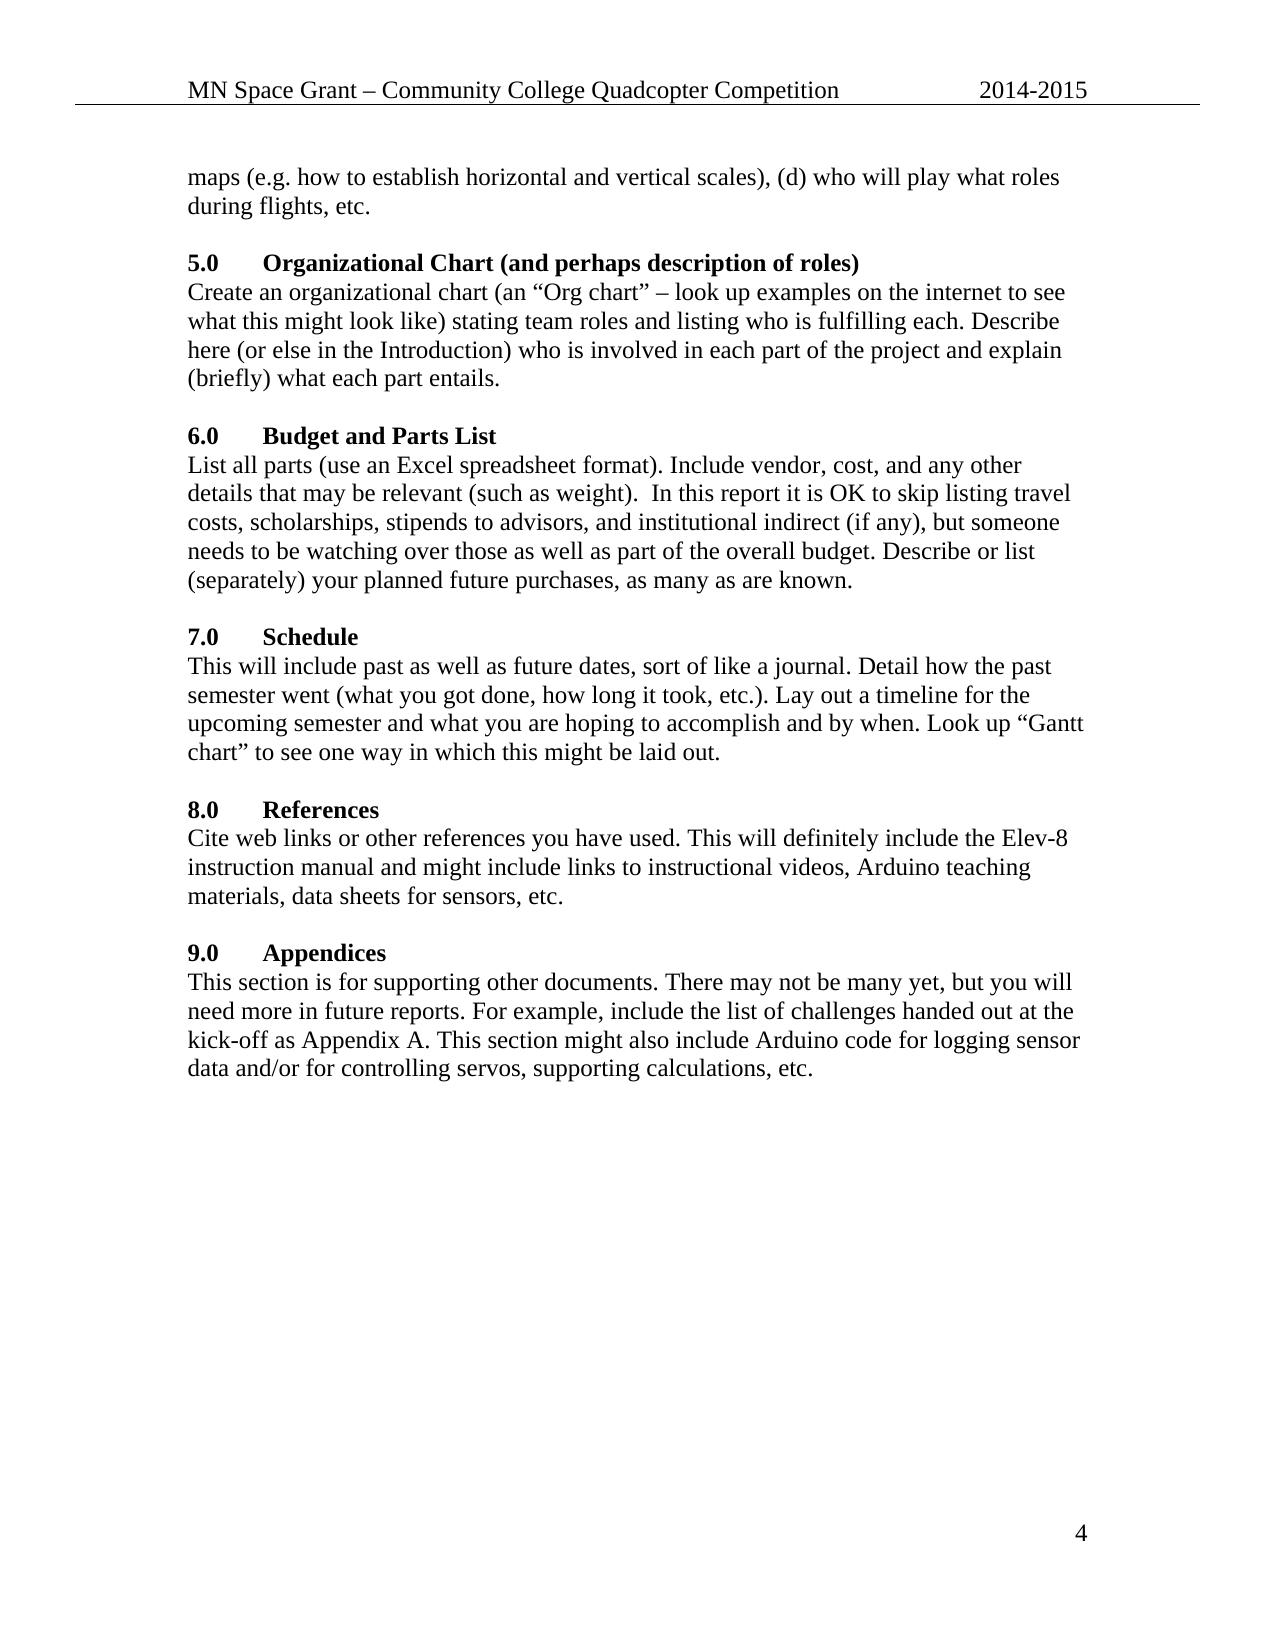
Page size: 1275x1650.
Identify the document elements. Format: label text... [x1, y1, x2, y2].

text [187, 162, 1087, 220]
list Budget and Parts List [187, 421, 1087, 450]
list Schedule [187, 622, 1087, 651]
list Appendices [187, 938, 1087, 967]
list Organizational Chart (and perhaps description of roles) [187, 248, 1087, 277]
text Cite web links or other references you have used. This will definitely include the Elev-8 instruction manual and might include links to instructional videos, Arduino teaching materials, data sheets for sensors, etc. [187, 823, 1087, 910]
list References [187, 795, 1087, 823]
text Create an organizational chart (an “Org chart” – look up examples on the internet to see what this might look like) stating team roles and listing who is fulfilling each. Describe here (or else in the Introduction) who is involved in each part of the project and explain (briefly) what each part entails. [187, 277, 1087, 392]
text List all parts (use an Excel spreadsheet format). Include vendor, cost, and any other details that may be relevant (such as weight). In this report it is OK to skip listing travel costs, scholarships, stipends to advisors, and institutional indirect (if any), but someone needs to be watching over those as well as part of the overall budget. Describe or list (separately) your planned future purchases, as many as are known. [187, 450, 1087, 593]
text This section is for supporting other documents. There may not be many yet, but you will need more in future reports. For example, include the list of challenges handed out at the kick-off as Appendix A. This section might also include Arduino code for logging sensor data and/or for controlling servos, supporting calculations, etc. [187, 967, 1087, 1082]
text This will include past as well as future dates, sort of like a journal. Detail how the past semester went (what you got done, how long it took, etc.). Lay out a timeline for the upcoming semester and what you are hoping to accomplish and by when. Look up “Gantt chart” to see one way in which this might be laid out. [187, 651, 1087, 766]
